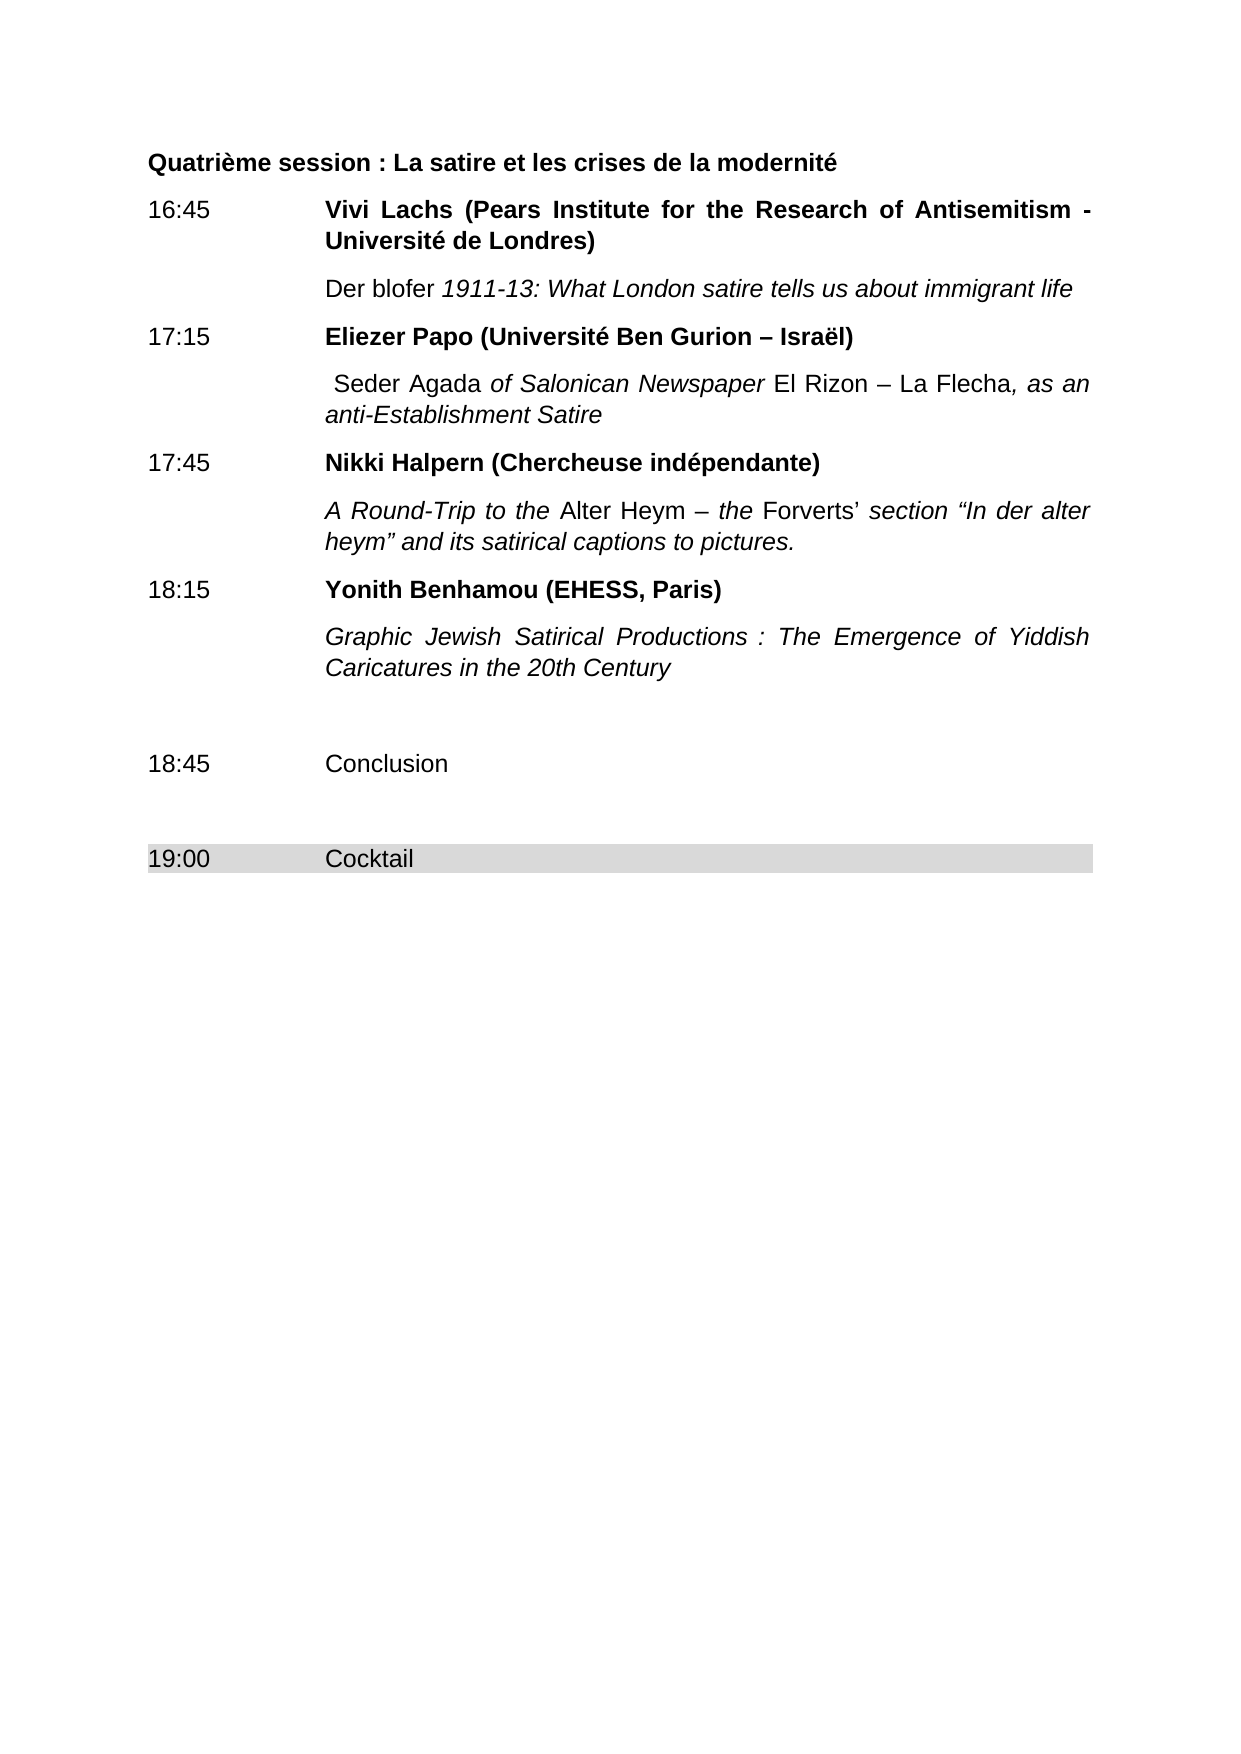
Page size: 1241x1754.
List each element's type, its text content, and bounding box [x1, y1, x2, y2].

text 17:45 Nikki Halpern (Chercheuse indépendante) [148, 448, 1093, 477]
text Seder Agada of Salonican Newspaper El Rizon – La Flecha, as an anti-Establishment Satire [325, 369, 1093, 429]
text A Round-Trip to the Alter Heym – the Forverts’ section “In der alter heym” and its satirical captions to pictures. [148, 496, 1093, 556]
text Quatrième session : La satire et les crises de la modernité [148, 148, 1093, 176]
text 19:00 Cocktail [414, 844, 1093, 873]
text 16:45 Vivi Lachs (Pears Institute for the Research of Antisemitism - Université de Londres) [148, 195, 1093, 255]
text Der blofer 1911-13: What London satire tells us about immigrant life [148, 274, 1093, 303]
text 17:15 Eliezer Papo (Université Ben Gurion – Israël) [148, 322, 1093, 351]
text Graphic Jewish Satirical Productions : The Emergence of Yiddish Caricatures in the 20th Century [325, 622, 1093, 682]
text 18:45 Conclusion [148, 749, 1093, 778]
text 18:15 Yonith Benhamou (EHESS, Paris) [148, 575, 1093, 603]
